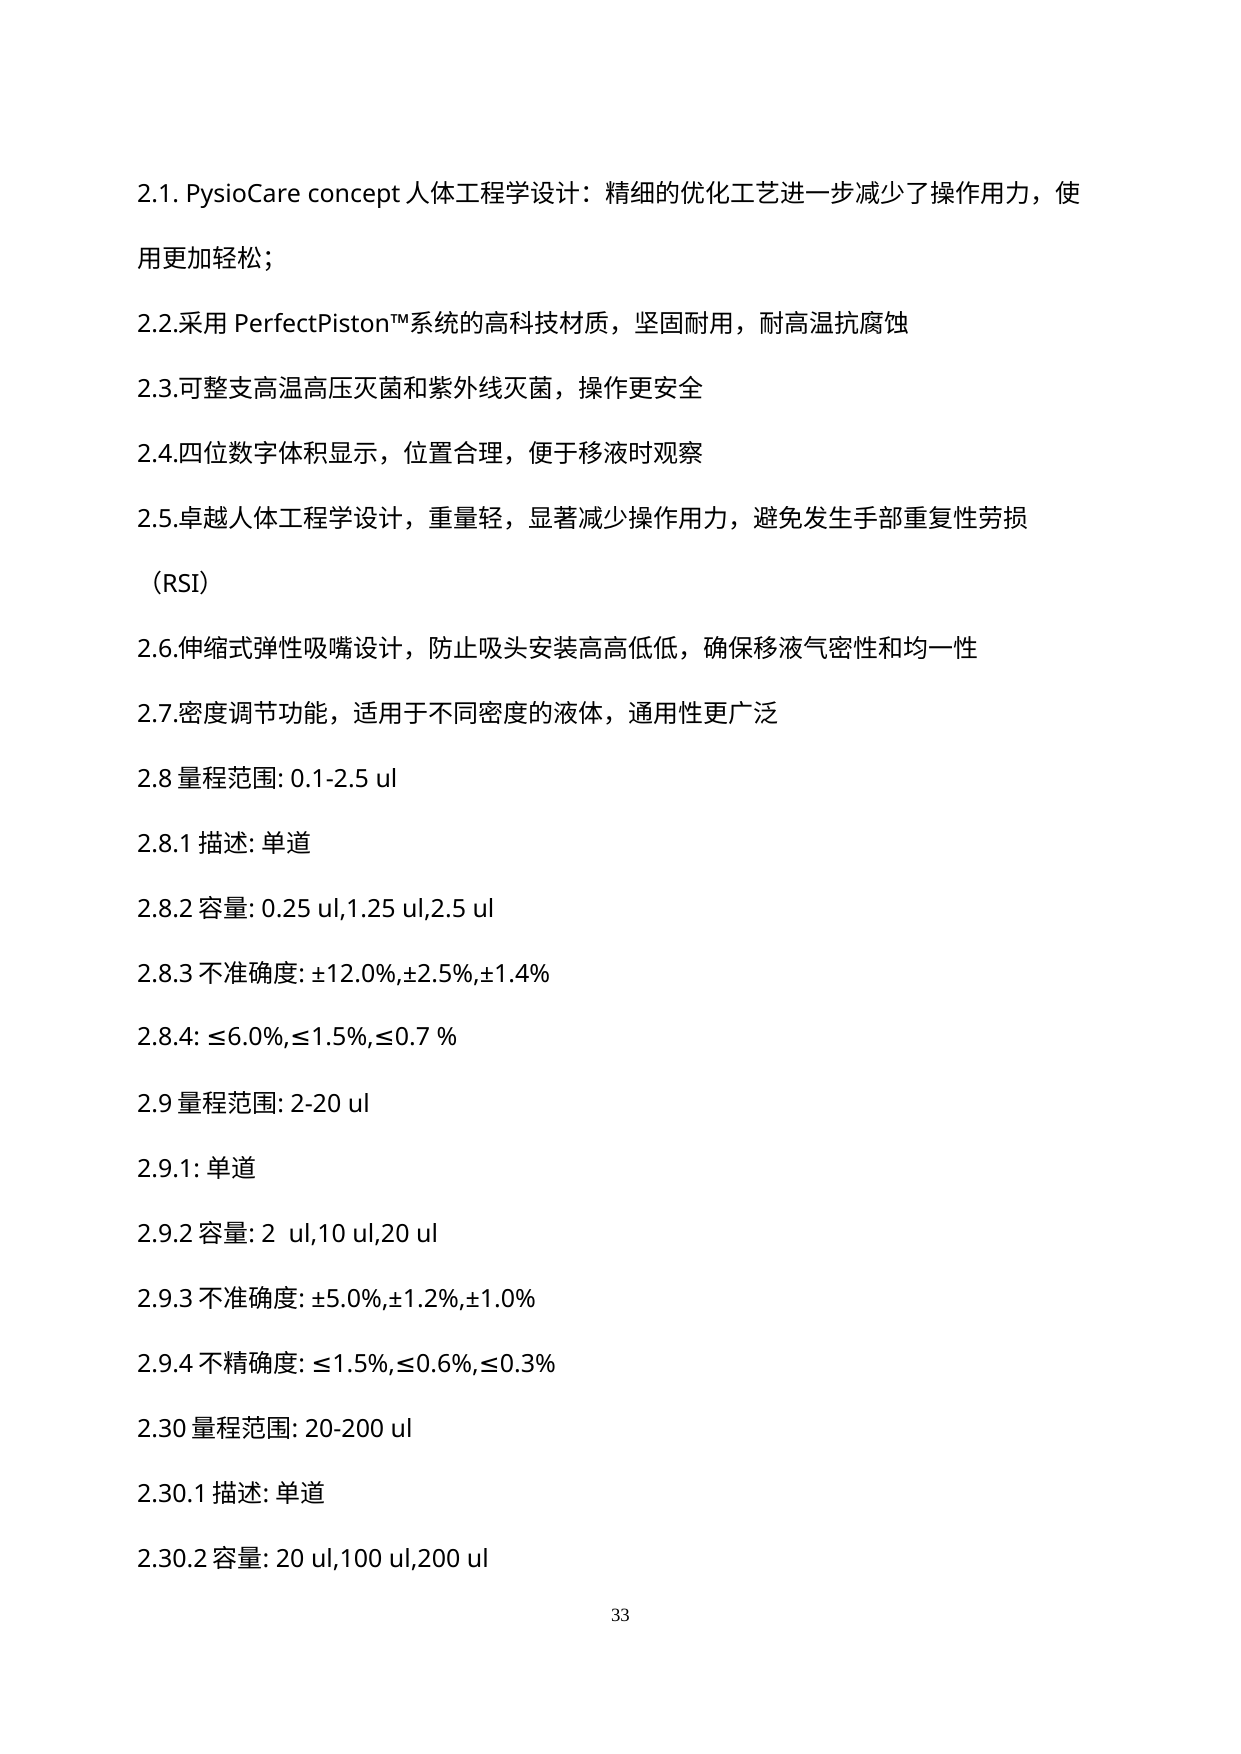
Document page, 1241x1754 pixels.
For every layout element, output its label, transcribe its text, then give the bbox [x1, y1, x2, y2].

text 2.30.1描述: 单道 [137, 1459, 1103, 1524]
text 2.3.可整支高温高压灭菌和紫外线灭菌，操作更安全 [137, 354, 1103, 419]
text 2.8.1描述: 单道 [137, 809, 1103, 874]
text 2.8.2容量: 0.25 ul,1.25 ul,2.5 ul [137, 874, 1103, 939]
text 2.5.卓越人体工程学设计，重量轻，显著减少操作用力，避免发生手部重复性劳损（RSI） [137, 484, 1103, 614]
text 2.9量程范围: 2-20 ul [137, 1069, 1103, 1134]
text 2.7.密度调节功能，适用于不同密度的液体，通用性更广泛 [137, 679, 1103, 744]
text 2.9.2容量: 2 ul,10 ul,20 ul [137, 1199, 1103, 1264]
text 2.30量程范围: 20-200 ul [137, 1394, 1103, 1459]
text 2.4.四位数字体积显示，位置合理，便于移液时观察 [137, 419, 1103, 484]
text 2.9.1: 单道 [137, 1134, 1103, 1199]
text 2.1. PysioCare concept人体工程学设计：精细的优化工艺进一步减少了操作用力，使用更加轻松； [137, 159, 1103, 289]
text 2.8量程范围: 0.1-2.5 ul [137, 744, 1103, 809]
text 2.6.伸缩式弹性吸嘴设计，防止吸头安装高高低低，确保移液气密性和均一性 [137, 614, 1103, 679]
text 2.8.3不准确度: ±12.0%,±2.5%,±1.4% [137, 939, 1103, 1004]
text 2.9.3不准确度: ±5.0%,±1.2%,±1.0% [137, 1264, 1103, 1329]
text 2.8.4: ≤6.0%,≤1.5%,≤0.7 % [137, 1004, 1103, 1069]
text 2.9.4不精确度: ≤1.5%,≤0.6%,≤0.3% [137, 1329, 1103, 1394]
text 2.30.2容量: 20 ul,100 ul,200 ul [137, 1524, 1103, 1589]
text 2.2.采用PerfectPiston™系统的高科技材质，坚固耐用，耐高温抗腐蚀 [137, 289, 1103, 354]
